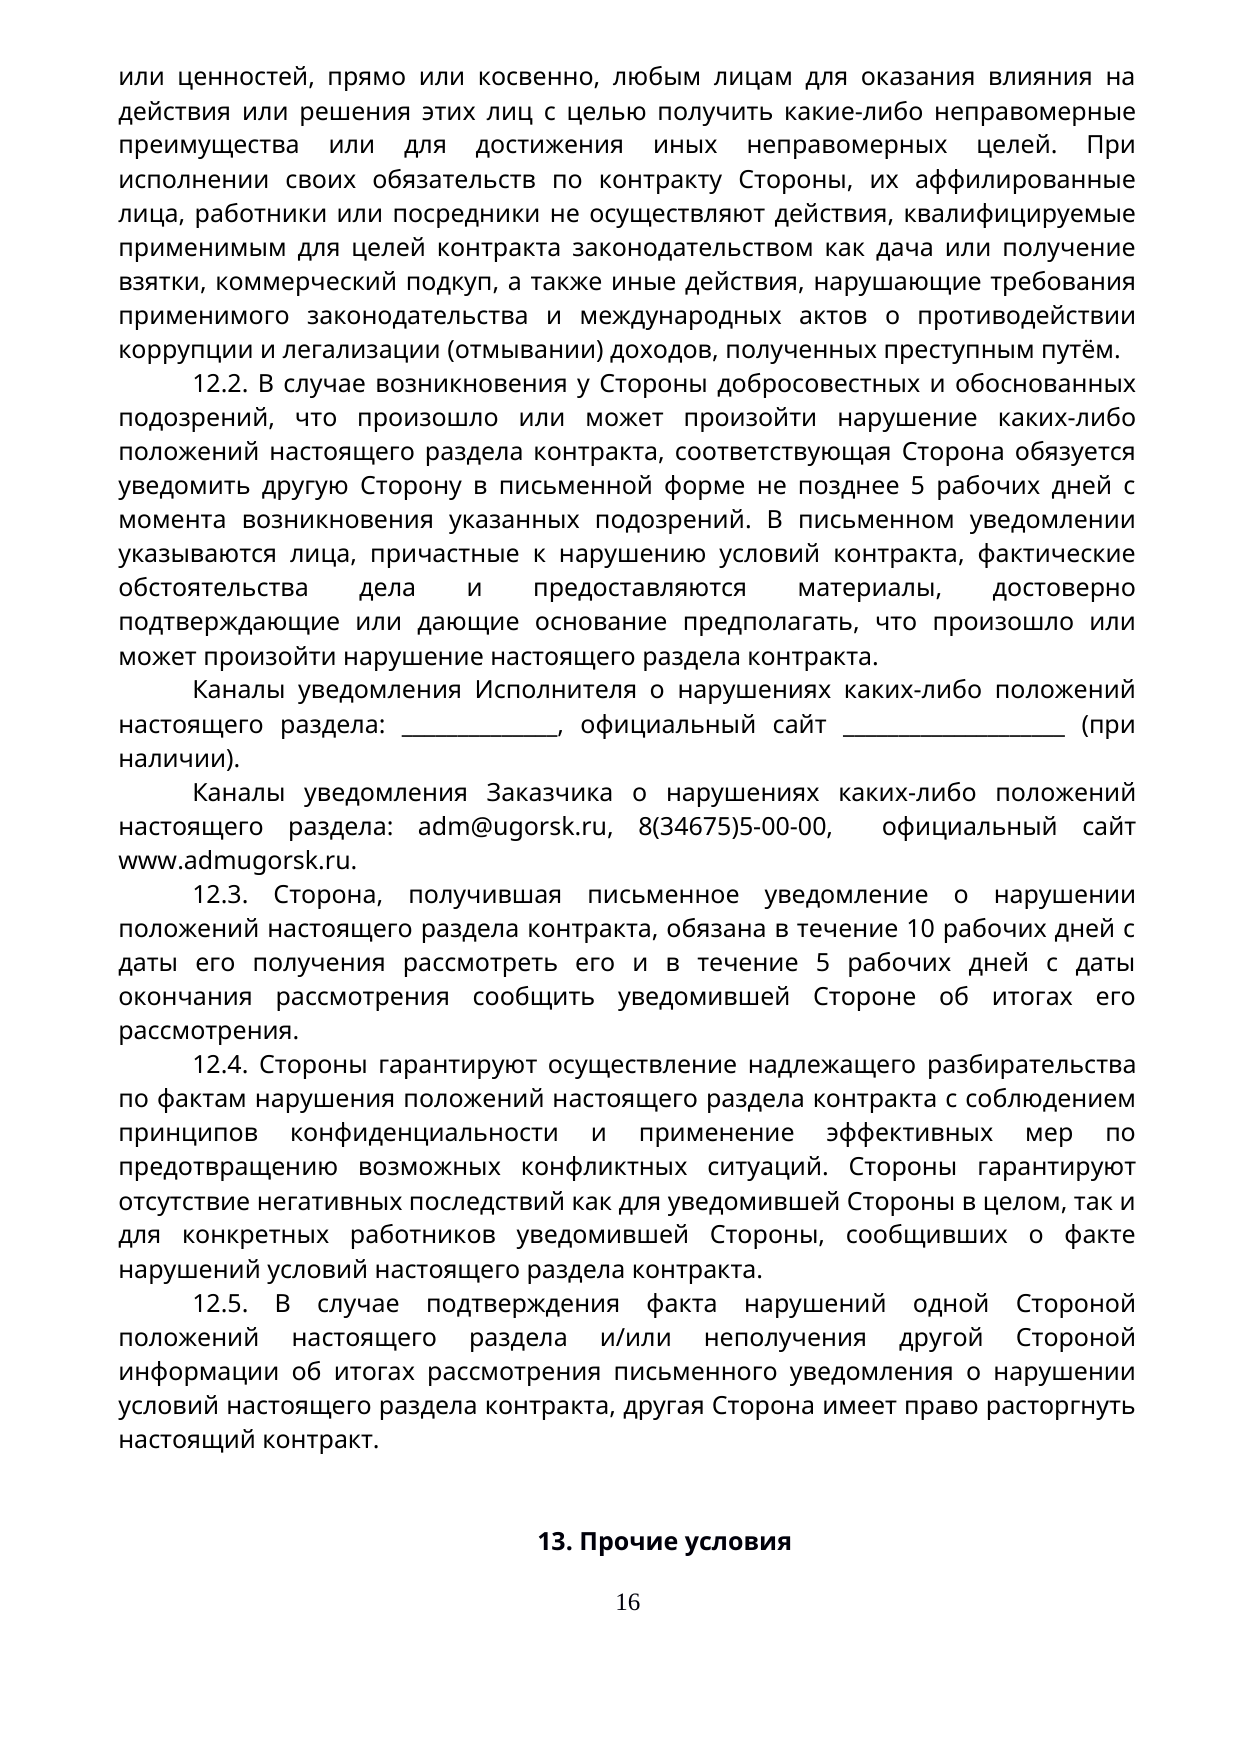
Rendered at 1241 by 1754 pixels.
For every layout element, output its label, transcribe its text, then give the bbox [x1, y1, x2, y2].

text 12.3. Сторона, получившая письменное уведомление о нарушении положений настоящего раздела контракта, обязана в течение 10 рабочих дней с даты его получения рассмотреть его и в течение 5 рабочих дней с даты окончания рассмотрения сообщить уведомившей Стороне об итогах его рассмотрения. [118, 877, 1137, 1047]
text Каналы уведомления Исполнителя о нарушениях каких-либо положений настоящего раздела: ______________, официальный сайт ____________________ (при наличии). [118, 672, 1137, 774]
text Каналы уведомления Заказчика о нарушениях каких-либо положений настоящего раздела: adm@ugorsk.ru, 8(34675)5-00-00, официальный сайт www.admugorsk.ru. [118, 774, 1137, 877]
text 12.5. В случае подтверждения факта нарушений одной Стороной положений настоящего раздела и/или неполучения другой Стороной информации об итогах рассмотрения письменного уведомления о нарушении условий настоящего раздела контракта, другая Сторона имеет право расторгнуть настоящий контракт. [118, 1285, 1137, 1456]
text 12.2. В случае возникновения у Стороны добросовестных и обоснованных подозрений, что произошло или может произойти нарушение каких-либо положений настоящего раздела контракта, соответствующая Сторона обязуется уведомить другую Сторону в письменной форме не позднее 5 рабочих дней с момента возникновения указанных подозрений. В письменном уведомлении указываются лица, причастные к нарушению условий контракта, фактические обстоятельства дела и предоставляются материалы, достоверно подтверждающие или дающие основание предполагать, что произошло или может произойти нарушение настоящего раздела контракта. [118, 366, 1137, 672]
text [118, 59, 1137, 366]
text 13. Прочие условия [118, 1524, 1137, 1558]
text 12.4. Стороны гарантируют осуществление надлежащего разбирательства по фактам нарушения положений настоящего раздела контракта с соблюдением принципов конфиденциальности и применение эффективных мер по предотвращению возможных конфликтных ситуаций. Стороны гарантируют отсутствие негативных последствий как для уведомившей Стороны в целом, так и для конкретных работников уведомившей Стороны, сообщивших о факте нарушений условий настоящего раздела контракта. [118, 1047, 1137, 1285]
